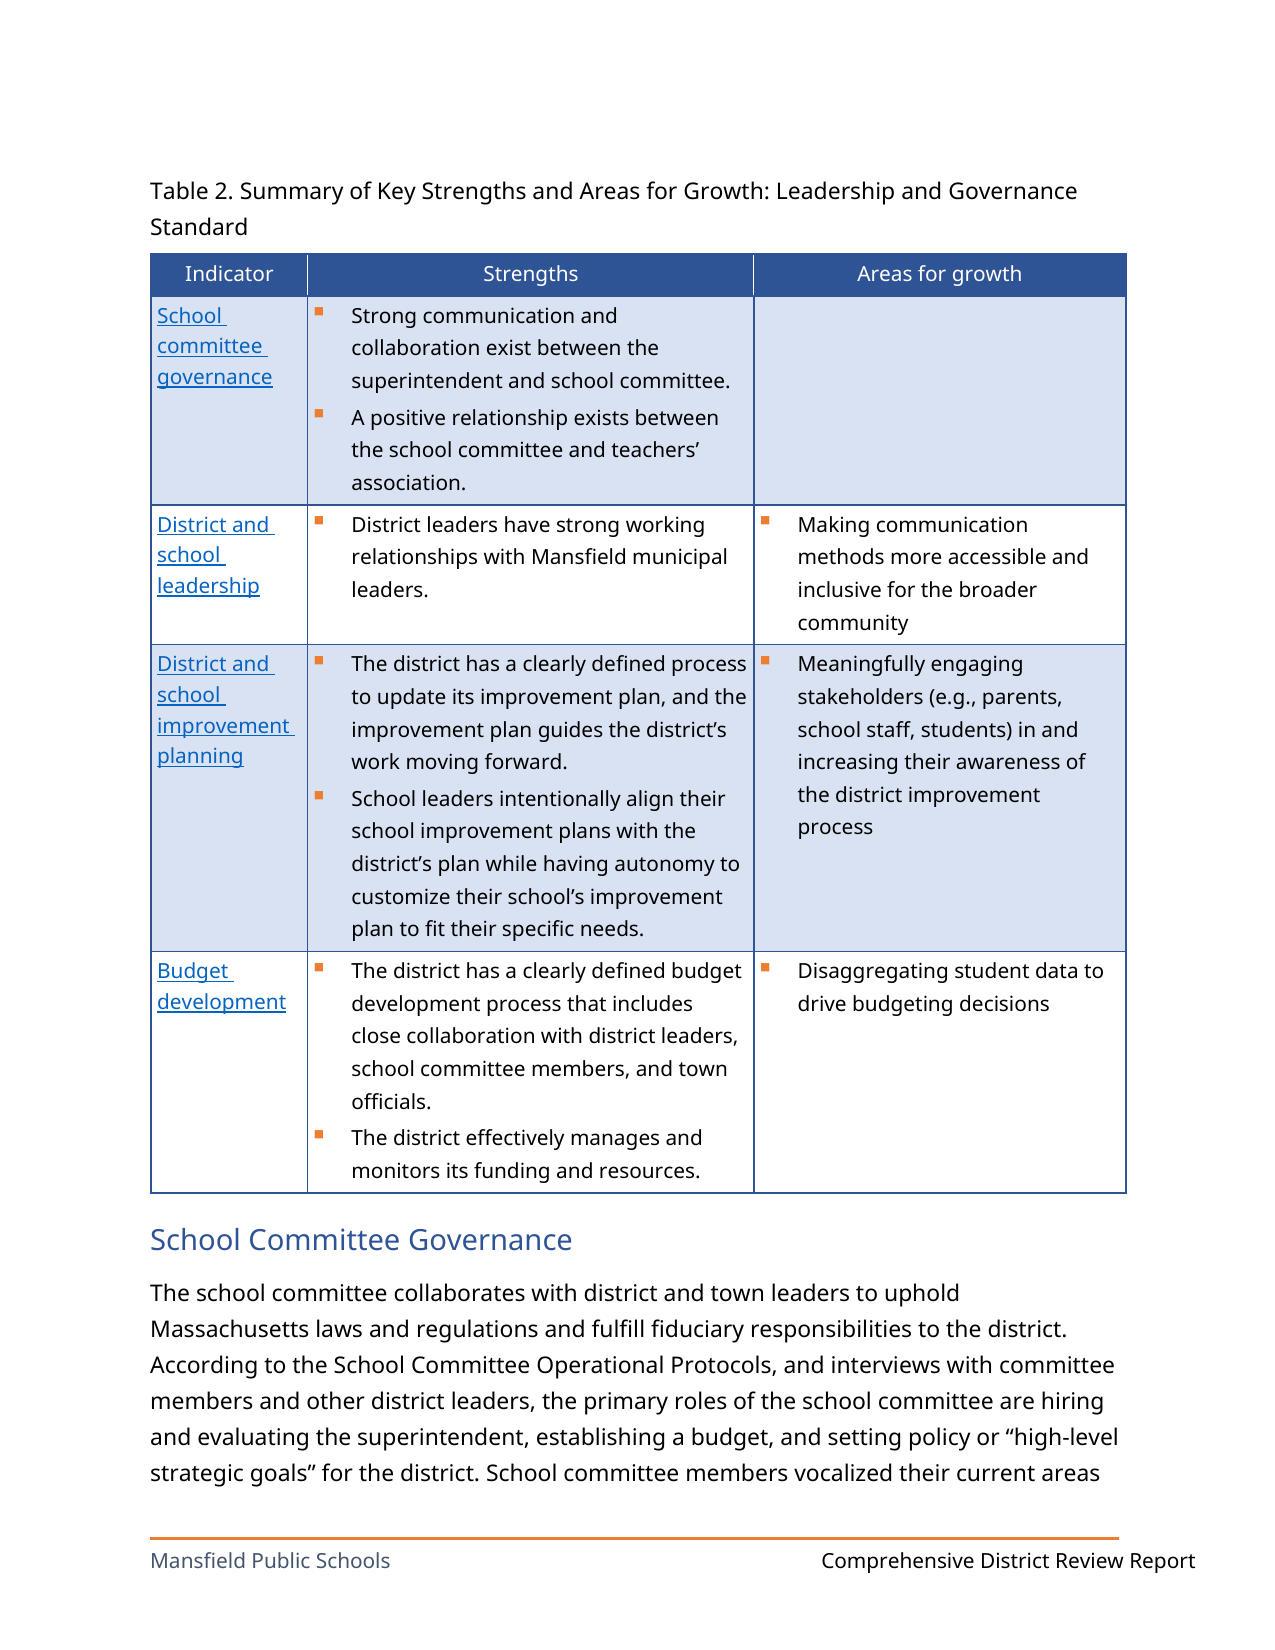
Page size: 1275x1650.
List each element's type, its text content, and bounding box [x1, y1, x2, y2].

table_cell Making communication methods more accessible and inclusive for the broader community [755, 506, 1125, 644]
table_cell Meaningfully engaging stakeholders (e.g., parents, school staff, students) in and increasing their awareness of the district improvement process [755, 645, 1125, 951]
table_cell Disaggregating student data to drive budgeting decisions [755, 952, 1125, 1192]
table_header Areas for growth [754, 255, 1125, 295]
table_header Strengths [308, 255, 753, 295]
table_cell The district has a clearly defined budget development process that includes close collaboration with district leaders, school committee members, and town officials. The district effectively manages and monitors its funding and resources. [308, 952, 753, 1192]
title Table 2. Summary of Key Strengths and Areas for Growth: Leadership and Governance Standard [150, 175, 1125, 242]
table_header Indicator [152, 255, 307, 295]
table_cell District and school leadership [152, 506, 307, 644]
table_cell The district has a clearly defined process to update its improvement plan, and the improvement plan guides the district’s work moving forward. School leaders intentionally align their school improvement plans with the district’s plan while having autonomy to customize their school’s improvement plan to fit their specific needs. [308, 645, 753, 951]
table_cell District leaders have strong working relationships with Mansfield municipal leaders. [308, 506, 753, 644]
table_cell School committee governance [152, 297, 307, 504]
table_cell District and school improvement planning [152, 645, 307, 951]
table_cell Strong communication and collaboration exist between the superintendent and school committee. A positive relationship exists between the school committee and teachers’ association. [308, 297, 753, 504]
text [150, 1277, 1125, 1488]
table_cell Budget development [152, 952, 307, 1192]
subtitle School Committee Governance [150, 1219, 1125, 1258]
table_cell [755, 297, 1125, 504]
